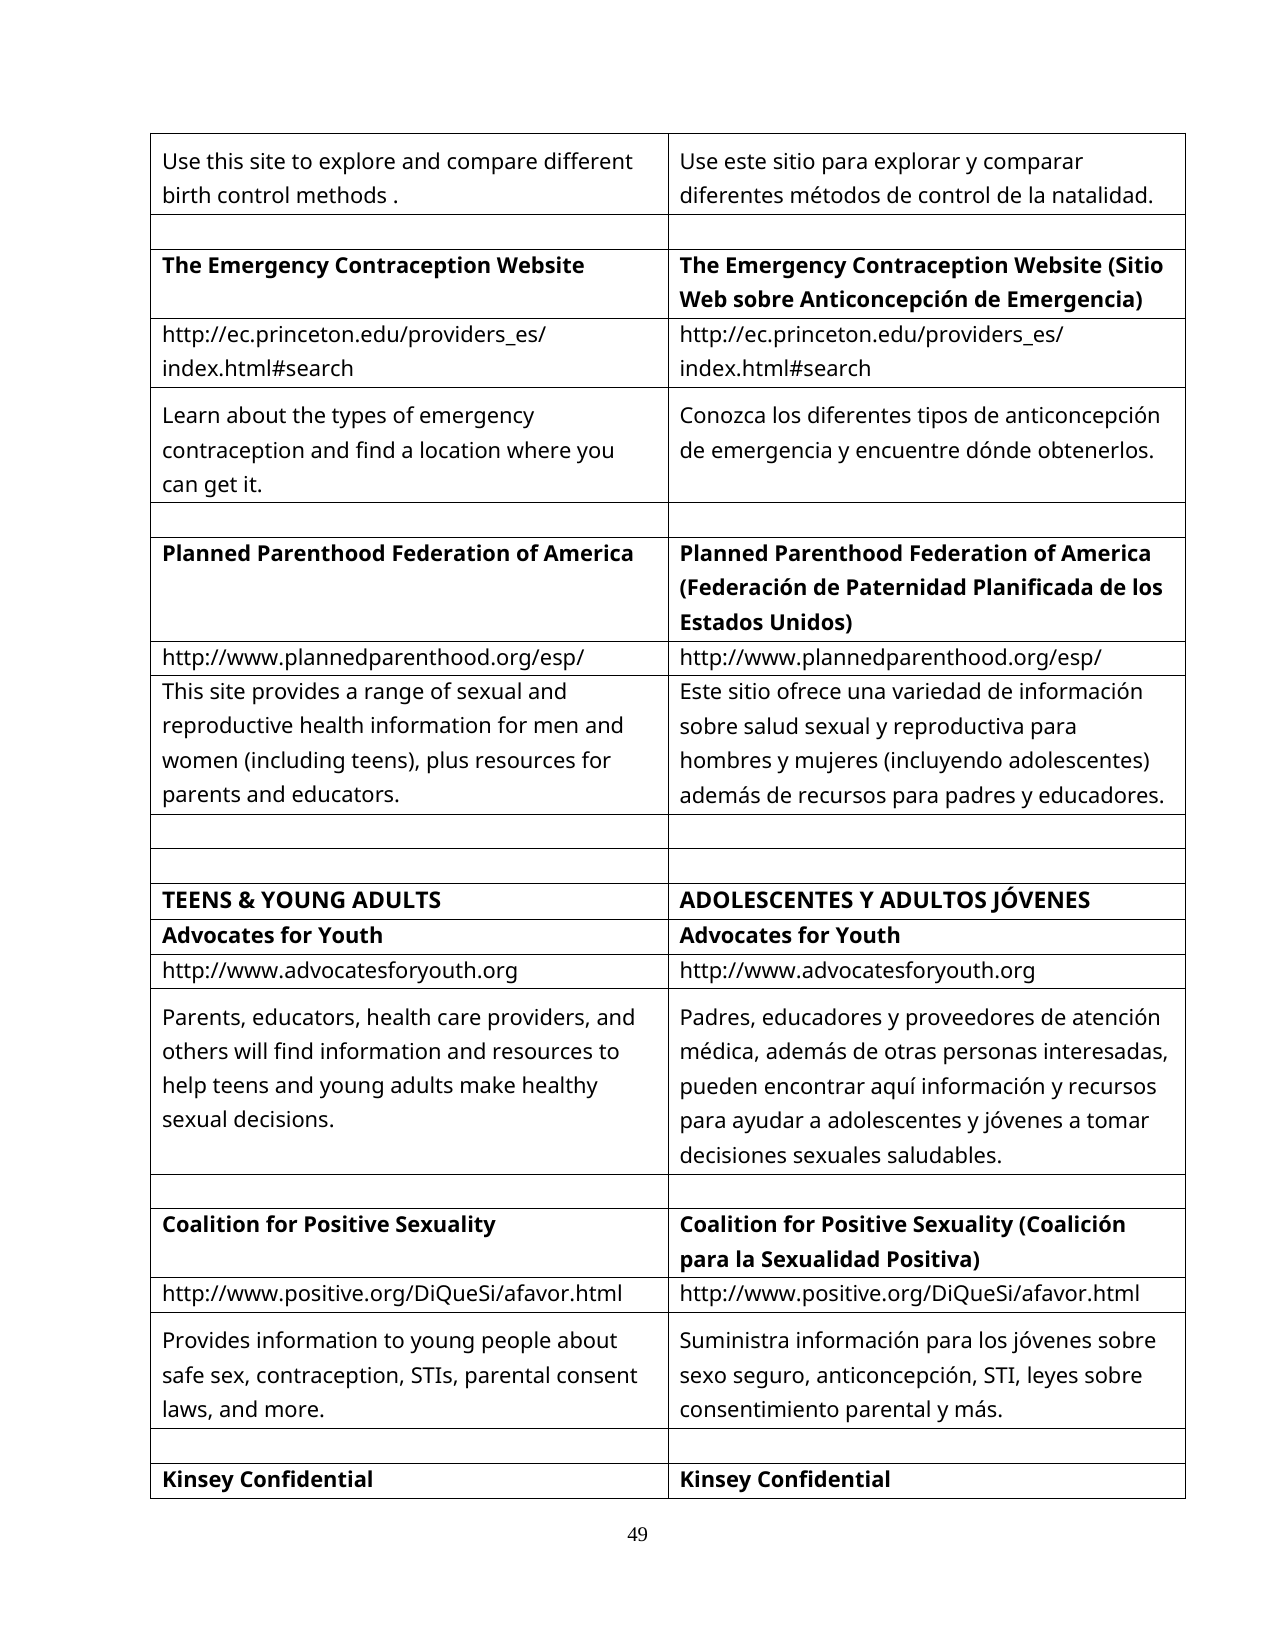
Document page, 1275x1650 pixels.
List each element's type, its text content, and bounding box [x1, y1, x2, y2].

table_cell [151, 215, 668, 249]
table_cell Coalition for Positive Sexuality (Coalición para la Sexualidad Positiva) [669, 1209, 1185, 1277]
table_cell [151, 1429, 668, 1463]
table_cell Advocates for Youth [669, 920, 1185, 954]
table_cell Use este sitio para explorar y comparar diferentes métodos de control de la natalidad. [669, 134, 1185, 214]
table_cell [151, 815, 668, 848]
table_cell Conozca los diferentes tipos de anticoncepción de emergencia y encuentre dónde obtenerlos. [669, 388, 1185, 502]
table_cell http://www.plannedparenthood.org/esp/ [151, 642, 668, 675]
table_cell The Emergency Contraception Website [151, 250, 668, 318]
table_cell Learn about the types of emergency contraception and find a location where you can get it. [151, 388, 668, 502]
table_cell http://www.advocatesforyouth.org [669, 955, 1185, 988]
table_cell Parents, educators, health care providers, and others will find information and resources to help teens and young adults make healthy sexual decisions. [151, 989, 668, 1173]
table_cell Padres, educadores y proveedores de atención médica, además de otras personas interesadas, pueden encontrar aquí información y recursos para ayudar a adolescentes y jóvenes a tomar decisiones sexuales saludables. [669, 989, 1185, 1173]
table_cell Advocates for Youth [151, 920, 668, 954]
table_cell [669, 503, 1185, 537]
table_cell [669, 849, 1185, 883]
table_cell http://ec.princeton.edu/providers_es/index.html#search [669, 319, 1185, 387]
table_cell [151, 503, 668, 537]
table_cell Coalition for Positive Sexuality [151, 1209, 668, 1277]
table_cell Planned Parenthood Federation of America (Federación de Paternidad Planificada de los Estados Unidos) [669, 538, 1185, 641]
table_cell Kinsey Confidential [669, 1464, 1185, 1497]
table_cell http://www.advocatesforyouth.org [151, 955, 668, 988]
table_cell http://www.positive.org/DiQueSi/afavor.html [151, 1278, 668, 1312]
table_cell TEENS & YOUNG ADULTS [151, 884, 668, 919]
table_cell This site provides a range of sexual and reproductive health information for men and women (including teens), plus resources for parents and educators. [151, 676, 668, 813]
table_cell Planned Parenthood Federation of America [151, 538, 668, 641]
table_cell ADOLESCENTES Y ADULTOS JÓVENES [669, 884, 1185, 919]
table_cell [669, 1175, 1185, 1208]
table_cell http://www.plannedparenthood.org/esp/ [669, 642, 1185, 675]
table_cell [669, 815, 1185, 848]
table_cell [151, 1175, 668, 1208]
table_cell Suministra información para los jóvenes sobre sexo seguro, anticoncepción, STI, leyes sobre consentimiento parental y más. [669, 1313, 1185, 1428]
table_cell http://ec.princeton.edu/providers_es/index.html#search [151, 319, 668, 387]
table_cell http://www.positive.org/DiQueSi/afavor.html [669, 1278, 1185, 1312]
table_cell The Emergency Contraception Website (Sitio Web sobre Anticoncepción de Emergencia) [669, 250, 1185, 318]
table_cell [669, 1429, 1185, 1463]
table_cell [151, 849, 668, 883]
table_cell [669, 215, 1185, 249]
table_cell Use this site to explore and compare different birth control methods . [151, 134, 668, 214]
table_cell Provides information to young people about safe sex, contraception, STIs, parental consent laws, and more. [151, 1313, 668, 1428]
table_cell Kinsey Confidential [151, 1464, 668, 1497]
table_cell Este sitio ofrece una variedad de información sobre salud sexual y reproductiva para hombres y mujeres (incluyendo adolescentes) además de recursos para padres y educadores. [669, 676, 1185, 813]
